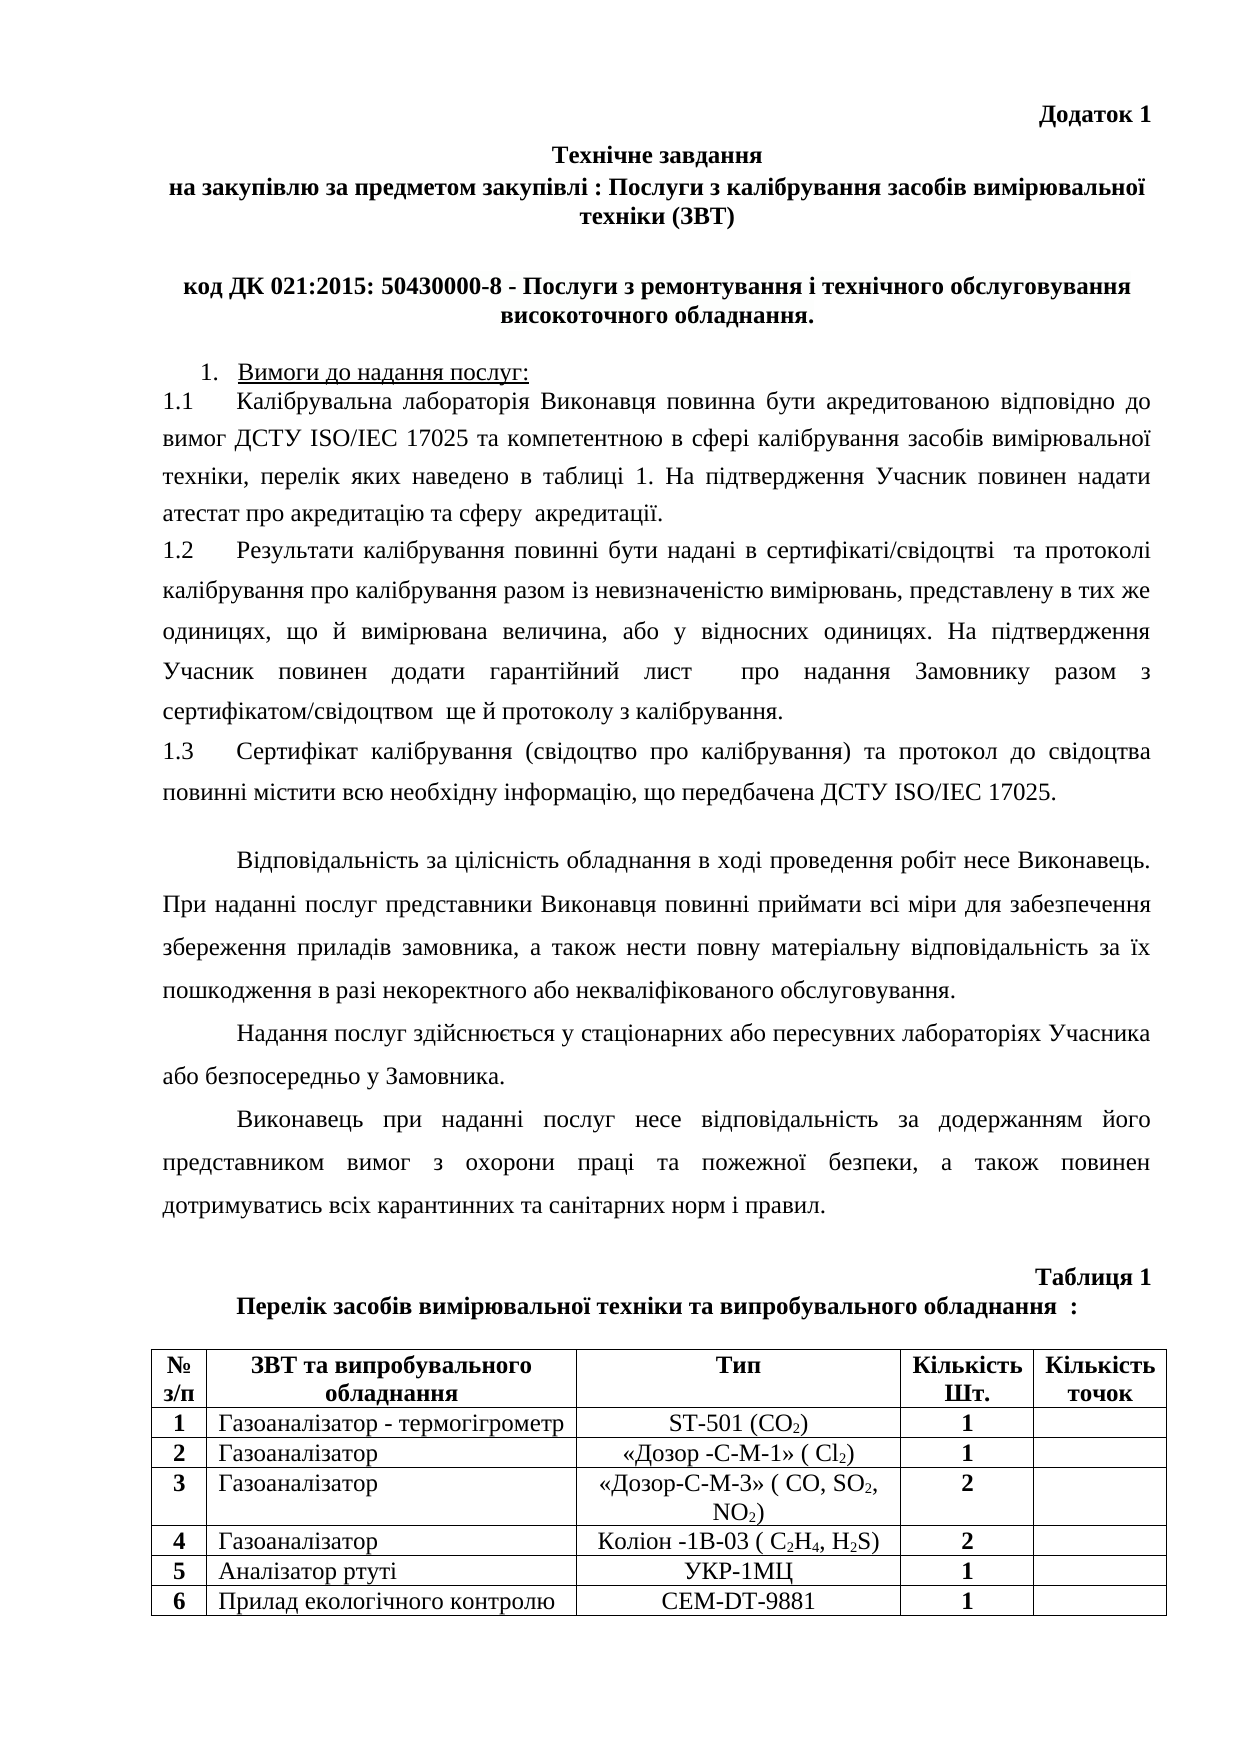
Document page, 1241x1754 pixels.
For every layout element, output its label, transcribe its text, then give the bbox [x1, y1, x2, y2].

table_cell [1034, 1438, 1166, 1467]
table_cell ST-501 (CO2) [577, 1408, 900, 1437]
text Відповідальність за цілісність обладнання в ході проведення робіт несе Виконавець. При наданні послуг представники Виконавця повинні приймати всі міри для забезпечення збереження приладів замовника, а також нести повну матеріальну відповідальність за їх пошкодження в разі некоректного або некваліфікованого обслуговування. [162, 846, 1152, 1004]
list Вимоги до надання послуг: [200, 357, 1152, 386]
table_header Кількість Шт. [901, 1350, 1033, 1407]
table_cell «Дозор-С-М-3» ( СО, SO2, NO2) [577, 1468, 900, 1525]
table_cell 6 [152, 1586, 206, 1615]
table_cell [1034, 1408, 1166, 1437]
table_cell [1034, 1556, 1166, 1585]
text Технічне завдання [162, 130, 1152, 172]
table_cell Газоаналізатор - термогігрометр [207, 1408, 576, 1437]
table_header №з/п [152, 1350, 206, 1407]
list Результати калібрування повинні бути надані в сертифікаті/свідоцтві та протоколі калібрування про калібрування разом із невизначеністю вимірювань, представлену в тих же одиницях, що й вимірювана величина, або у відносних одиницях. На підтвердження Учасник повинен додати гарантійний лист про надання Замовнику разом з сертифікатом/свідоцтвом ще й протоколу з калібрування. [162, 535, 1152, 725]
text код ДК 021:2015: 50430000-8 - Послуги з ремонтування і технічного обслуговування високоточного обладнання. [814, 271, 1152, 329]
text Виконавець при наданні послуг несе відповідальність за додержанням його представником вимог з охорони праці та пожежної безпеки, а також повинен дотримуватись всіх карантинних та санітарних норм і правил. [162, 1104, 1152, 1219]
table_cell [1034, 1526, 1166, 1555]
table_cell [1034, 1586, 1166, 1615]
table_cell Прилад екологічного контролю [207, 1586, 576, 1615]
table_cell [1034, 1468, 1166, 1525]
text Додаток 1 [162, 89, 1152, 130]
list Калібрувальна лабораторія Виконавця повинна бути акредитованою відповідно до вимог ДСТУ ISO/IEC 17025 та компетентною в сфері калібрування засобів вимірювальної техніки, перелік яких наведено в таблиці 1. На підтвердження Учасник повинен надати атестат про акредитацію та сферу акредитації. [162, 386, 1152, 527]
table_cell Аналізатор ртуті [207, 1556, 576, 1585]
text Перелік засобів вимірювальної техніки та випробувального обладнання : [162, 1291, 1152, 1320]
text на закупівлю за предметом закупівлі : Послуги з калібрування засобів вимірювальної техніки (ЗВТ) [162, 172, 1152, 229]
table_cell 1 [901, 1586, 1033, 1615]
table_cell 5 [152, 1556, 206, 1585]
table_cell УКР-1МЦ [577, 1556, 900, 1585]
table_cell Газоаналізатор [207, 1438, 576, 1467]
table_cell Газоаналізатор [207, 1526, 576, 1555]
table_cell Коліон -1В-03 ( C2H4, H2S) [577, 1526, 900, 1555]
table_cell СЕМ-DT-9881 [577, 1586, 900, 1615]
table_cell 3 [152, 1468, 206, 1525]
table_header ЗВТ та випробувального обладнання [207, 1350, 576, 1407]
text Надання послуг здійснюється у стаціонарних або пересувних лабораторіях Учасника або безпосередньо у Замовника. [162, 1018, 1152, 1090]
table_cell 1 [901, 1556, 1033, 1585]
table_cell 1 [152, 1408, 206, 1437]
table_cell «Дозор -С-М-1» ( Cl2) [577, 1438, 900, 1467]
text код ДК 021:2015: 50430000-8 - Послуги з ремонтування і технічного обслуговування високоточного обладнання. [162, 271, 500, 329]
table_cell Газоаналізатор [207, 1468, 576, 1525]
list Сертифікат калібрування (свідоцтво про калібрування) та протокол до свідоцтва повинні містити всю необхідну інформацію, що передбачена ДСТУ ISO/IEC 17025. [162, 736, 1152, 805]
table_cell 1 [901, 1438, 1033, 1467]
table_cell 1 [901, 1408, 1033, 1437]
table_header Тип [577, 1350, 900, 1407]
table_cell 4 [152, 1526, 206, 1555]
table_cell 2 [901, 1526, 1033, 1555]
table_header Кількість точок [1034, 1350, 1166, 1407]
text Таблиця 1 [200, 1262, 1152, 1291]
table_cell 2 [152, 1438, 206, 1467]
table_cell 2 [901, 1468, 1033, 1525]
